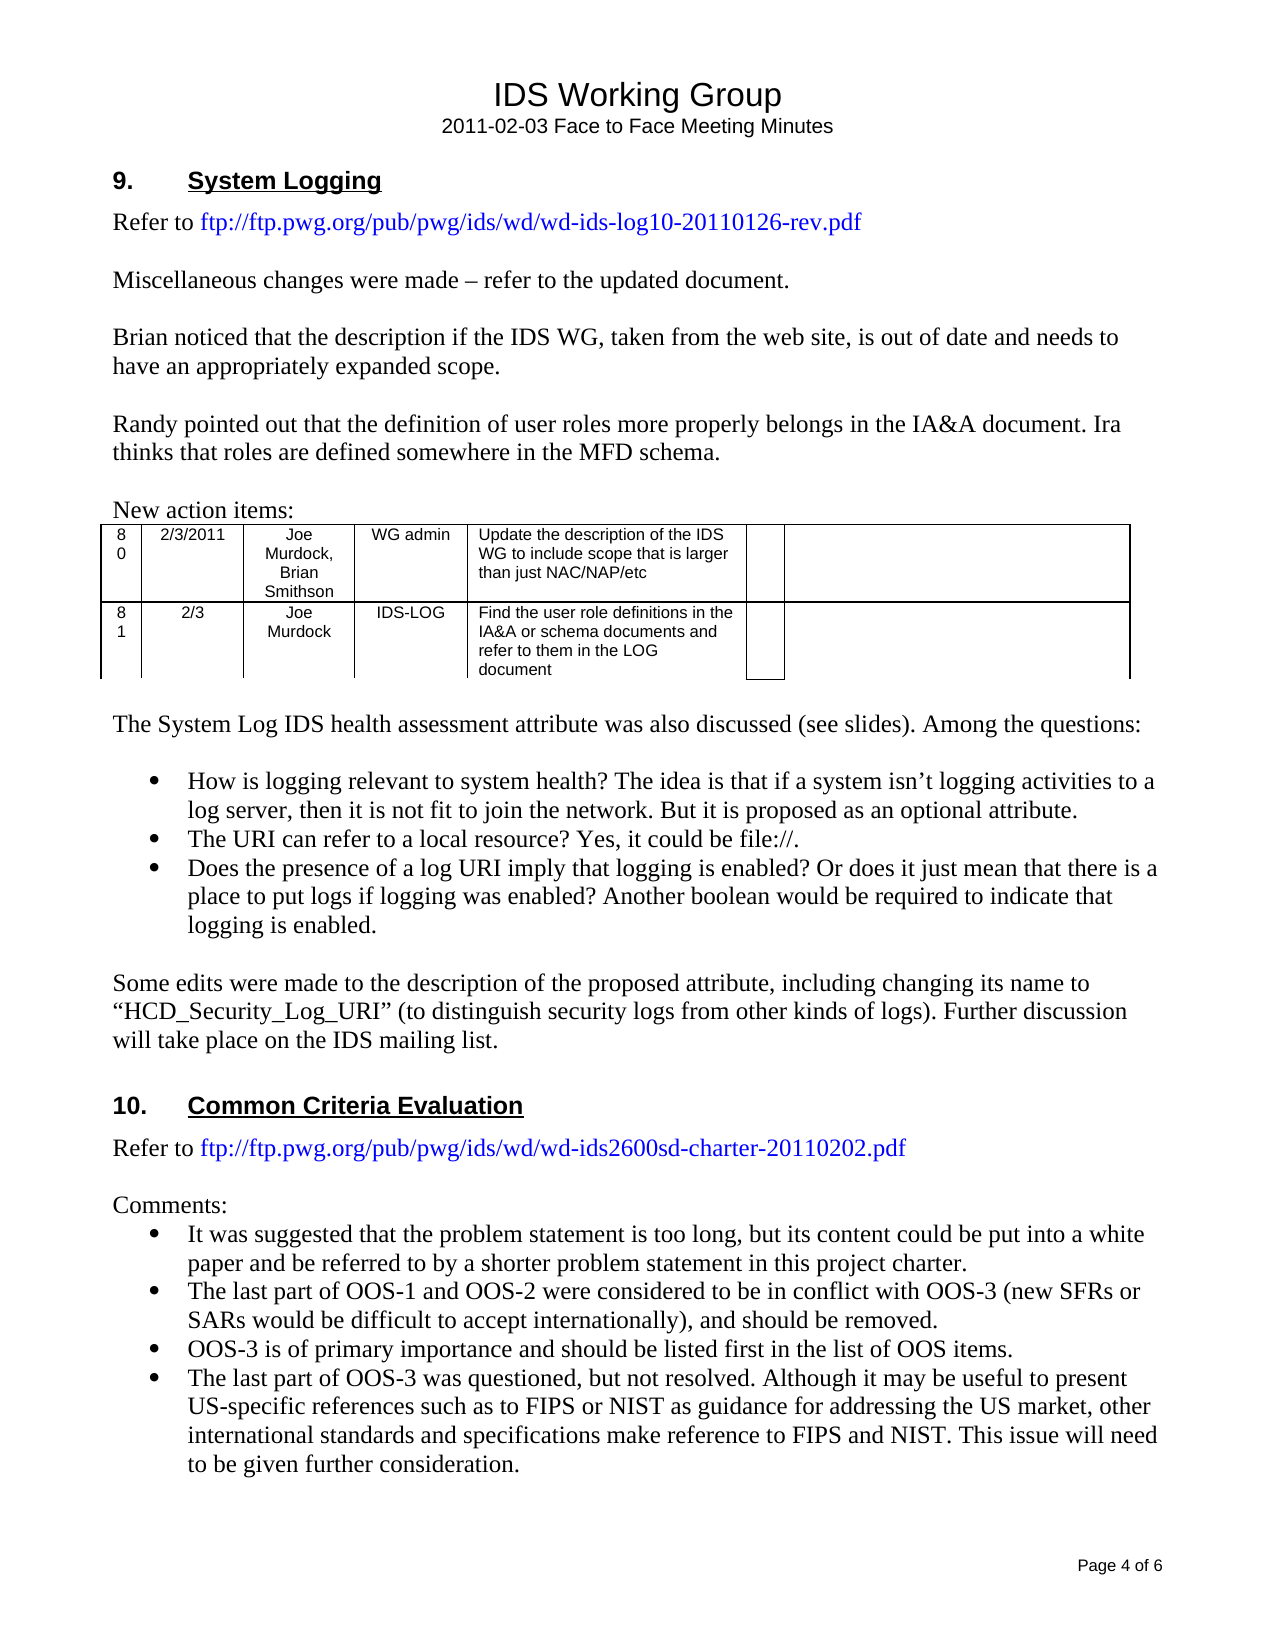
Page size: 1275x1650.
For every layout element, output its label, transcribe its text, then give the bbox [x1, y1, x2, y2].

table_header 2/3/2011 [142, 525, 243, 601]
table_cell Find the user role definitions in the IA&A or schema documents and refer to them in the LOG document [467, 603, 746, 679]
list It was suggested that the problem statement is too long, but its content could be put into a white paper and be referred to by a shorter problem statement in this project charter. [150, 1219, 1162, 1276]
text Miscellaneous changes were made – refer to the updated document. [112, 265, 1162, 294]
text Randy pointed out that the definition of user roles more properly belongs in the IA&A document. Ira thinks that roles are defined somewhere in the MFD schema. [112, 409, 1162, 466]
text Refer to ftp://ftp.pwg.org/pub/pwg/ids/wd/wd-ids2600sd-charter-20110202.pdf [112, 1133, 1162, 1161]
text Some edits were made to the description of the proposed attribute, including changing its name to “HCD_Security_Log_URI” (to distinguish security logs from other kinds of logs). Further discussion will take place on the IDS mailing list. [112, 968, 1162, 1054]
table_header 80 [102, 525, 141, 601]
table_header Update the description of the IDS WG to include scope that is larger than just NAC/NAP/etc [468, 525, 746, 601]
table_header [747, 525, 784, 601]
table_header Joe Murdock, Brian Smithson [244, 525, 354, 601]
subtitle System Logging [112, 166, 1162, 195]
table_cell 81 [102, 603, 141, 679]
text Brian noticed that the description if the IDS WG, taken from the web site, is out of date and needs to have an appropriately expanded scope. [112, 322, 1162, 380]
table_cell Joe Murdock [244, 603, 354, 679]
text The System Log IDS health assessment attribute was also discussed (see slides). Among the questions: [112, 709, 1162, 738]
table_cell [747, 603, 784, 679]
text Comments: [112, 1190, 1162, 1219]
subtitle Common Criteria Evaluation [112, 1091, 1162, 1120]
text Refer to ftp://ftp.pwg.org/pub/pwg/ids/wd/wd-ids-log10-20110126-rev.pdf [112, 207, 1162, 236]
list How is logging relevant to system health? The idea is that if a system isn’t logging activities to a log server, then it is not fit to join the network. But it is proposed as an optional attribute. [150, 766, 1162, 824]
table_header WG admin [355, 525, 467, 601]
table_cell 2/3 [141, 603, 244, 679]
table_cell IDS-LOG [354, 603, 467, 679]
table_header [785, 525, 1129, 601]
list OOS-3 is of primary importance and should be listed first in the list of OOS items. [150, 1334, 1162, 1363]
text New action items: [112, 495, 1162, 524]
list Does the presence of a log URI imply that logging is enabled? Or does it just mean that there is a place to put logs if logging was enabled? Another boolean would be required to indicate that logging is enabled. [150, 853, 1162, 939]
table_cell [785, 603, 1129, 679]
list The URI can refer to a local resource? Yes, it could be file://. [150, 824, 1162, 853]
list The last part of OOS-1 and OOS-2 were considered to be in conflict with OOS-3 (new SFRs or SARs would be difficult to accept internationally), and should be removed. [150, 1276, 1162, 1334]
list The last part of OOS-3 was questioned, but not resolved. Although it may be useful to present US-specific references such as to FIPS or NIST as guidance for addressing the US market, other international standards and specifications make reference to FIPS and NIST. This issue will need to be given further consideration. [150, 1363, 1162, 1478]
